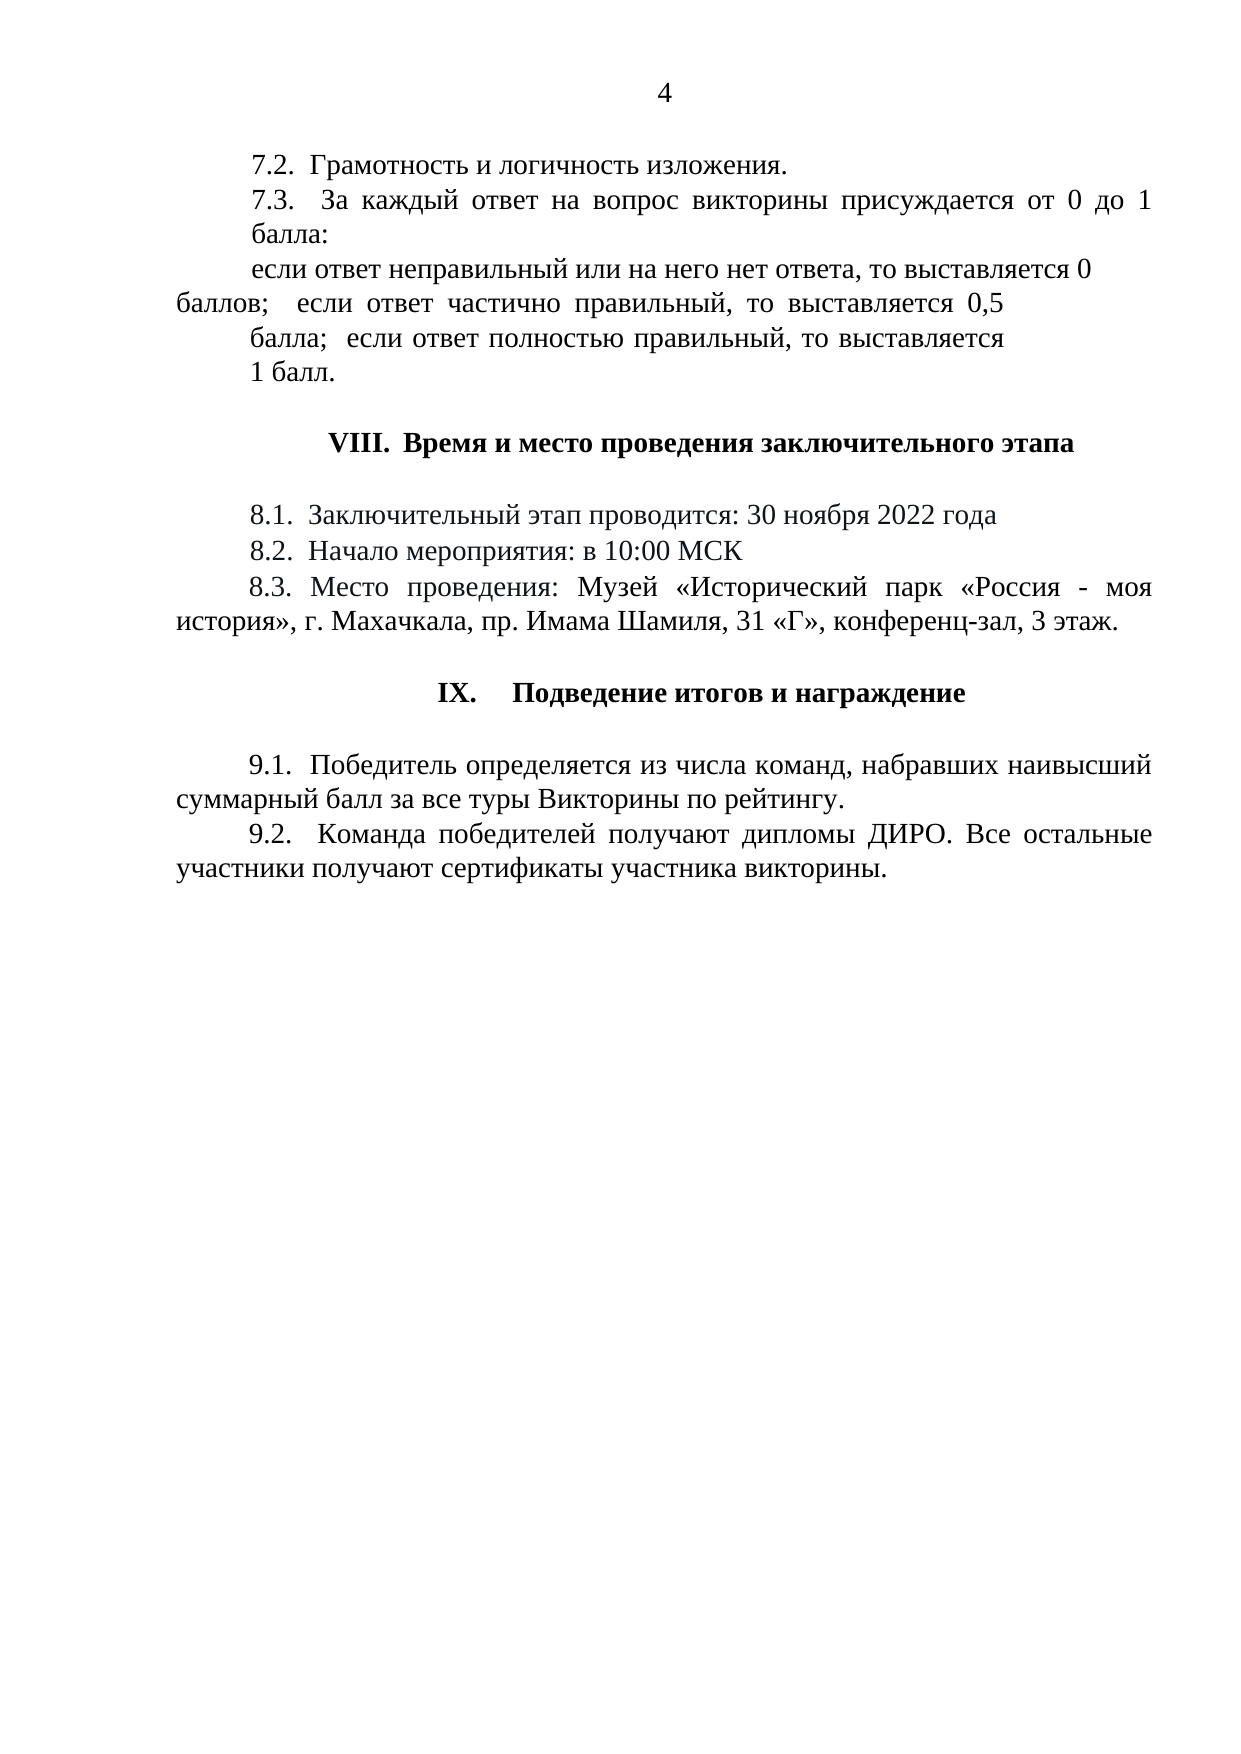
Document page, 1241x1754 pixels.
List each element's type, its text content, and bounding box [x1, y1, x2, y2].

text 9.1. Победитель определяется из числа команд, набравших наивысший суммарный балл за все туры Викторины по рейтингу. [176, 747, 1153, 815]
text 9.2. Команда победителей получают дипломы ДИРО. Все остальные участники получают сертификаты участника викторины. [176, 816, 1153, 884]
subtitle Подведение итогов и награждение [437, 675, 1152, 709]
text 7.3. За каждый ответ на вопрос викторины присуждается от 0 до 1 балла: [251, 182, 1153, 250]
text баллов; если ответ частично правильный, то выставляется 0,5 балла; если ответ полностью правильный, то выставляется 1 балл. [176, 285, 1005, 388]
text 8.1. Заключительный этап проводится: 30 ноября 2022 года [249, 497, 1166, 530]
subtitle Время и место проведения заключительного этапа [328, 425, 1152, 458]
text если ответ неправильный или на него нет ответа, то выставляется 0 [251, 251, 1153, 284]
text 8.2. Начало мероприятия: в 10:00 МСК [249, 533, 1166, 566]
text 8.3. Место проведения: Музей «Исторический парк «Россия - моя история», г. Махачкала, пр. Имама Шамиля, 31 «Г», конференц-зал, 3 этаж. [176, 569, 1153, 637]
text 7.2. Грамотность и логичность изложения. [251, 147, 1153, 181]
